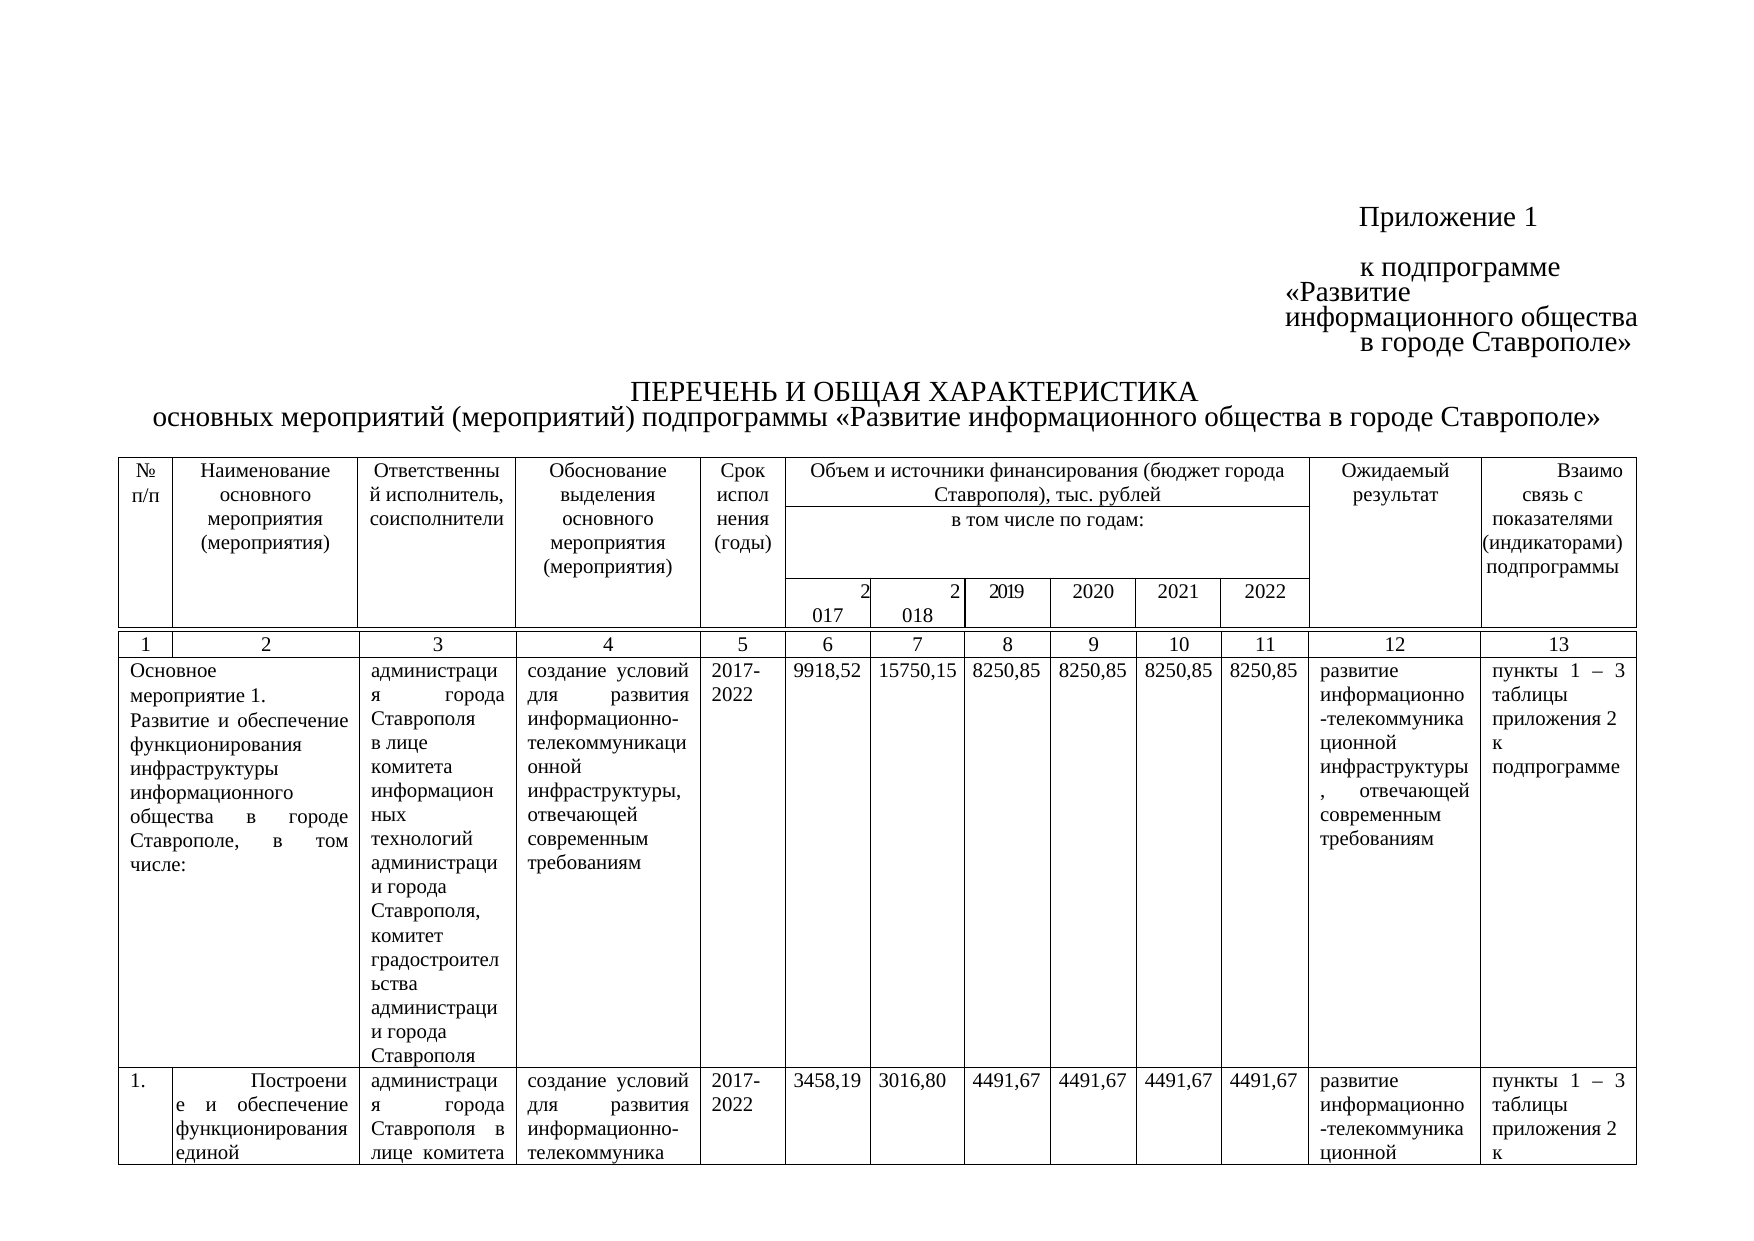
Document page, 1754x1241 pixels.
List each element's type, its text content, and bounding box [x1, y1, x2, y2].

text ПЕРЕЧЕНЬ И ОБЩАЯ ХАРАКТЕРИСТИКА [118, 382, 878, 407]
text основных мероприятий (мероприятий) подпрограммы «Развитие информационного общества в городе Ставрополе» [118, 407, 458, 432]
table_cell 2017-2022 [701, 658, 785, 1067]
table_header Срок испол нения (годы) [701, 458, 785, 627]
table_header 3 [360, 632, 516, 657]
table_cell 4491,67 [965, 1068, 1050, 1164]
table_cell 8250,85 [1137, 658, 1221, 1067]
table_cell 2022 [1221, 579, 1309, 627]
table_header 11 [1222, 632, 1308, 657]
table_header 12 [1309, 632, 1480, 657]
table_header 10 [1137, 632, 1221, 657]
table_cell [1310, 578, 1481, 627]
table_cell 2018 [871, 579, 964, 627]
text ПЕРЕЧЕНЬ И ОБЩАЯ ХАРАКТЕРИСТИКА [879, 382, 1636, 407]
table_header Ожидаемый результат [1310, 458, 1481, 578]
table_header 5 [701, 632, 785, 657]
table_header 6 [786, 632, 870, 657]
text к подпрограмме «Развитие информационного общества [1285, 257, 1639, 332]
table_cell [173, 1068, 359, 1164]
table_header Наименование основного мероприятия (мероприятия) [173, 458, 357, 627]
table_header Взаимосвязь с показателями (индикаторами) подпрограммы [1482, 458, 1636, 578]
text в городе Ставрополе» [1285, 332, 1639, 357]
table_cell 4491,67 [1222, 1068, 1308, 1164]
table_cell 2017-2022 [701, 1068, 785, 1164]
table_cell 8250,85 [1051, 658, 1136, 1067]
table_cell 2021 [1136, 579, 1220, 627]
table_cell 4491,67 [1051, 1068, 1136, 1164]
table_header 2 [173, 632, 359, 657]
table_header Ответственный исполнитель, соисполнители [358, 458, 515, 627]
table_cell в том числе по годам: [786, 507, 1309, 578]
table_header 9 [1051, 632, 1136, 657]
table_cell 2020 [1051, 579, 1135, 627]
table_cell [360, 1068, 516, 1164]
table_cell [517, 1068, 700, 1164]
table_cell 1. [119, 1068, 172, 1164]
table_cell 2017 [786, 579, 870, 627]
table_header 7 [871, 632, 964, 657]
table_cell 15750,15 [871, 658, 964, 1067]
table_cell 9918,52 [786, 658, 870, 1067]
text Приложение 1 [1285, 207, 1639, 232]
table_header 4 [517, 632, 700, 657]
text основных мероприятий (мероприятий) подпрограммы «Развитие информационного общества в городе Ставрополе» [455, 407, 1007, 432]
table_header 13 [1481, 632, 1636, 657]
table_cell 8250,85 [965, 658, 1050, 1067]
table_cell 4491,67 [1137, 1068, 1221, 1164]
table_cell пункты 1 – 3 таблицы приложения 2 к подпрограмме [1481, 658, 1636, 1067]
table_cell администрация города Ставрополя в лице комитета информацион ных технологий администрации города Ставрополя, комитет градостроительства администрации города Ставрополя [360, 658, 516, 1067]
table_cell [1482, 578, 1636, 627]
table_cell Основное мероприятие 1. Развитие и обеспечение функционирования инфраструктуры информационного общества в городе Ставрополе, в том числе: [119, 658, 359, 1067]
table_cell 2019 [966, 579, 1050, 627]
table_cell развитие информационно-телекоммуника ционной инфраструктуры, отвечающей современным требованиям [1309, 658, 1480, 1067]
table_cell 8250,85 [1222, 658, 1308, 1067]
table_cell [1309, 1068, 1480, 1164]
table_header № п/п [119, 458, 172, 627]
table_header Обоснование выделения основного мероприятия (мероприятия) [516, 458, 700, 627]
text основных мероприятий (мероприятий) подпрограммы «Развитие информационного общества в городе Ставрополе» [1010, 407, 1636, 432]
table_cell 3016,80 [871, 1068, 964, 1164]
table_header Объем и источники финансирования (бюджет города Ставрополя), тыс. рублей [786, 458, 1309, 506]
table_cell создание условий для развития информационно-телекоммуникационной инфраструктуры, отвечающей современным требованиям [517, 658, 700, 1067]
table_header 1 [119, 632, 172, 657]
table_header 8 [965, 632, 1050, 657]
table_cell 3458,19 [786, 1068, 870, 1164]
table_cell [1481, 1068, 1636, 1164]
